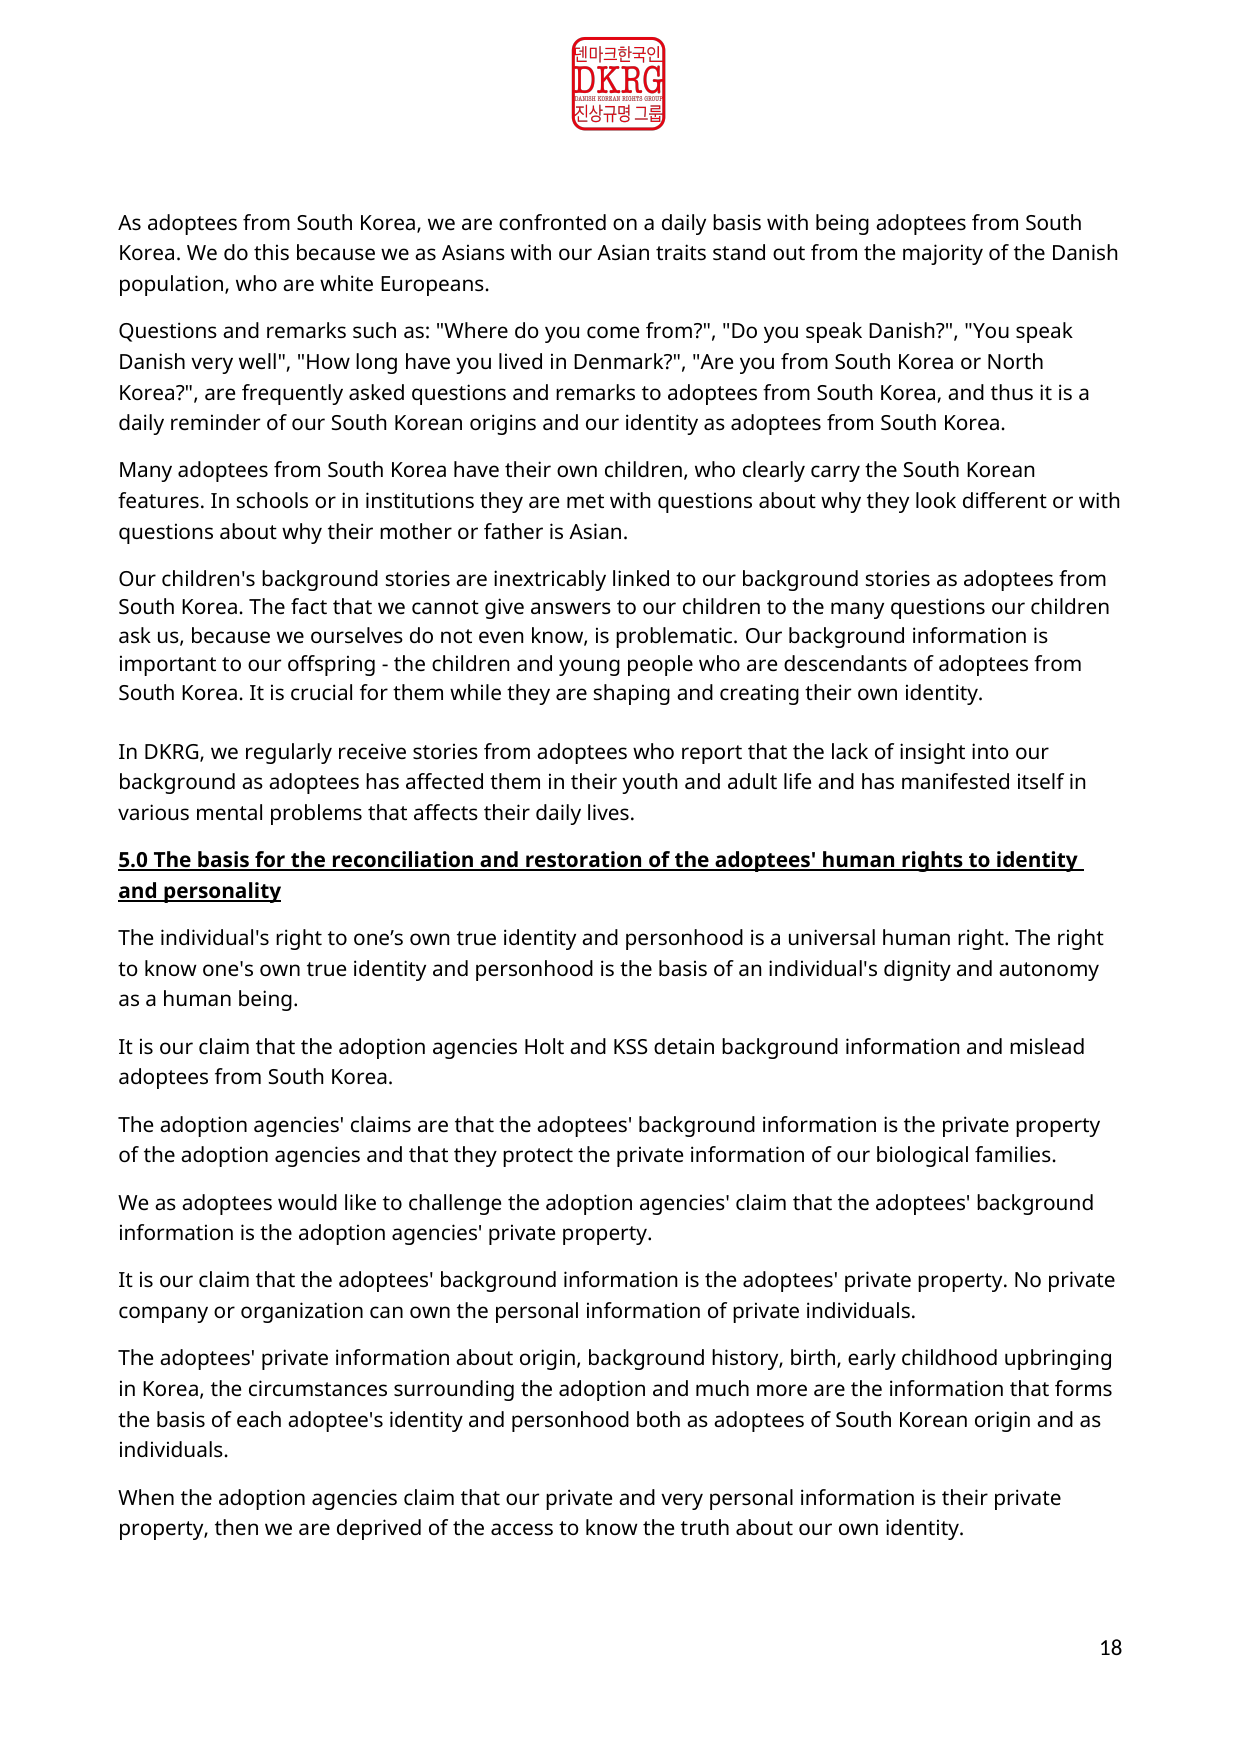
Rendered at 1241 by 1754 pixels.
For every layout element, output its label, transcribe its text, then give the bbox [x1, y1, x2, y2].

text The adoptees' private information about origin, background history, birth, early childhood upbringing in Korea, the circumstances surrounding the adoption and much more are the information that forms the basis of each adoptee's identity and personhood both as adoptees of South Korean origin and as individuals. [118, 1343, 1122, 1464]
text The adoption agencies' claims are that the adoptees' background information is the private property of the adoption agencies and that they protect the private information of our biological families. [118, 1110, 1122, 1169]
text 5.0 The basis for the reconciliation and restoration of the adoptees' human rights to identity and personality [118, 845, 1122, 904]
text Our children's background stories are inextricably linked to our background stories as adoptees from South Korea. The fact that we cannot give answers to our children to the many questions our children ask us, because we ourselves do not even know, is problematic. Our background information is important to our offspring - the children and young people who are descendants of adoptees from South Korea. It is crucial for them while they are shaping and creating their own identity. [118, 564, 1122, 706]
text In DKRG, we regularly receive stories from adoptees who report that the lack of insight into our background as adoptees has affected them in their youth and adult life and has manifested itself in various mental problems that affects their daily lives. [118, 706, 1122, 827]
text We as adoptees would like to challenge the adoption agencies' claim that the adoptees' background information is the adoption agencies' private property. [118, 1188, 1122, 1247]
text It is our claim that the adoptees' background information is the adoptees' private property. No private company or organization can own the personal information of private individuals. [118, 1266, 1122, 1325]
text It is our claim that the adoption agencies Holt and KSS detain background information and mislead adoptees from South Korea. [118, 1032, 1122, 1091]
text Many adoptees from South Korea have their own children, who clearly carry the South Korean features. In schools or in institutions they are met with questions about why they look different or with questions about why their mother or father is Asian. [118, 456, 1122, 545]
text The individual's right to one’s own true identity and personhood is a universal human right. The right to know one's own true identity and personhood is the basis of an individual's dignity and autonomy as a human being. [118, 923, 1122, 1013]
text Questions and remarks such as: "Where do you come from?", "Do you speak Danish?", "You speak Danish very well", "How long have you lived in Denmark?", "Are you from South Korea or North Korea?", are frequently asked questions and remarks to adoptees from South Korea, and thus it is a daily reminder of our South Korean origins and our identity as adoptees from South Korea. [118, 316, 1122, 437]
picture [536, 0, 704, 168]
